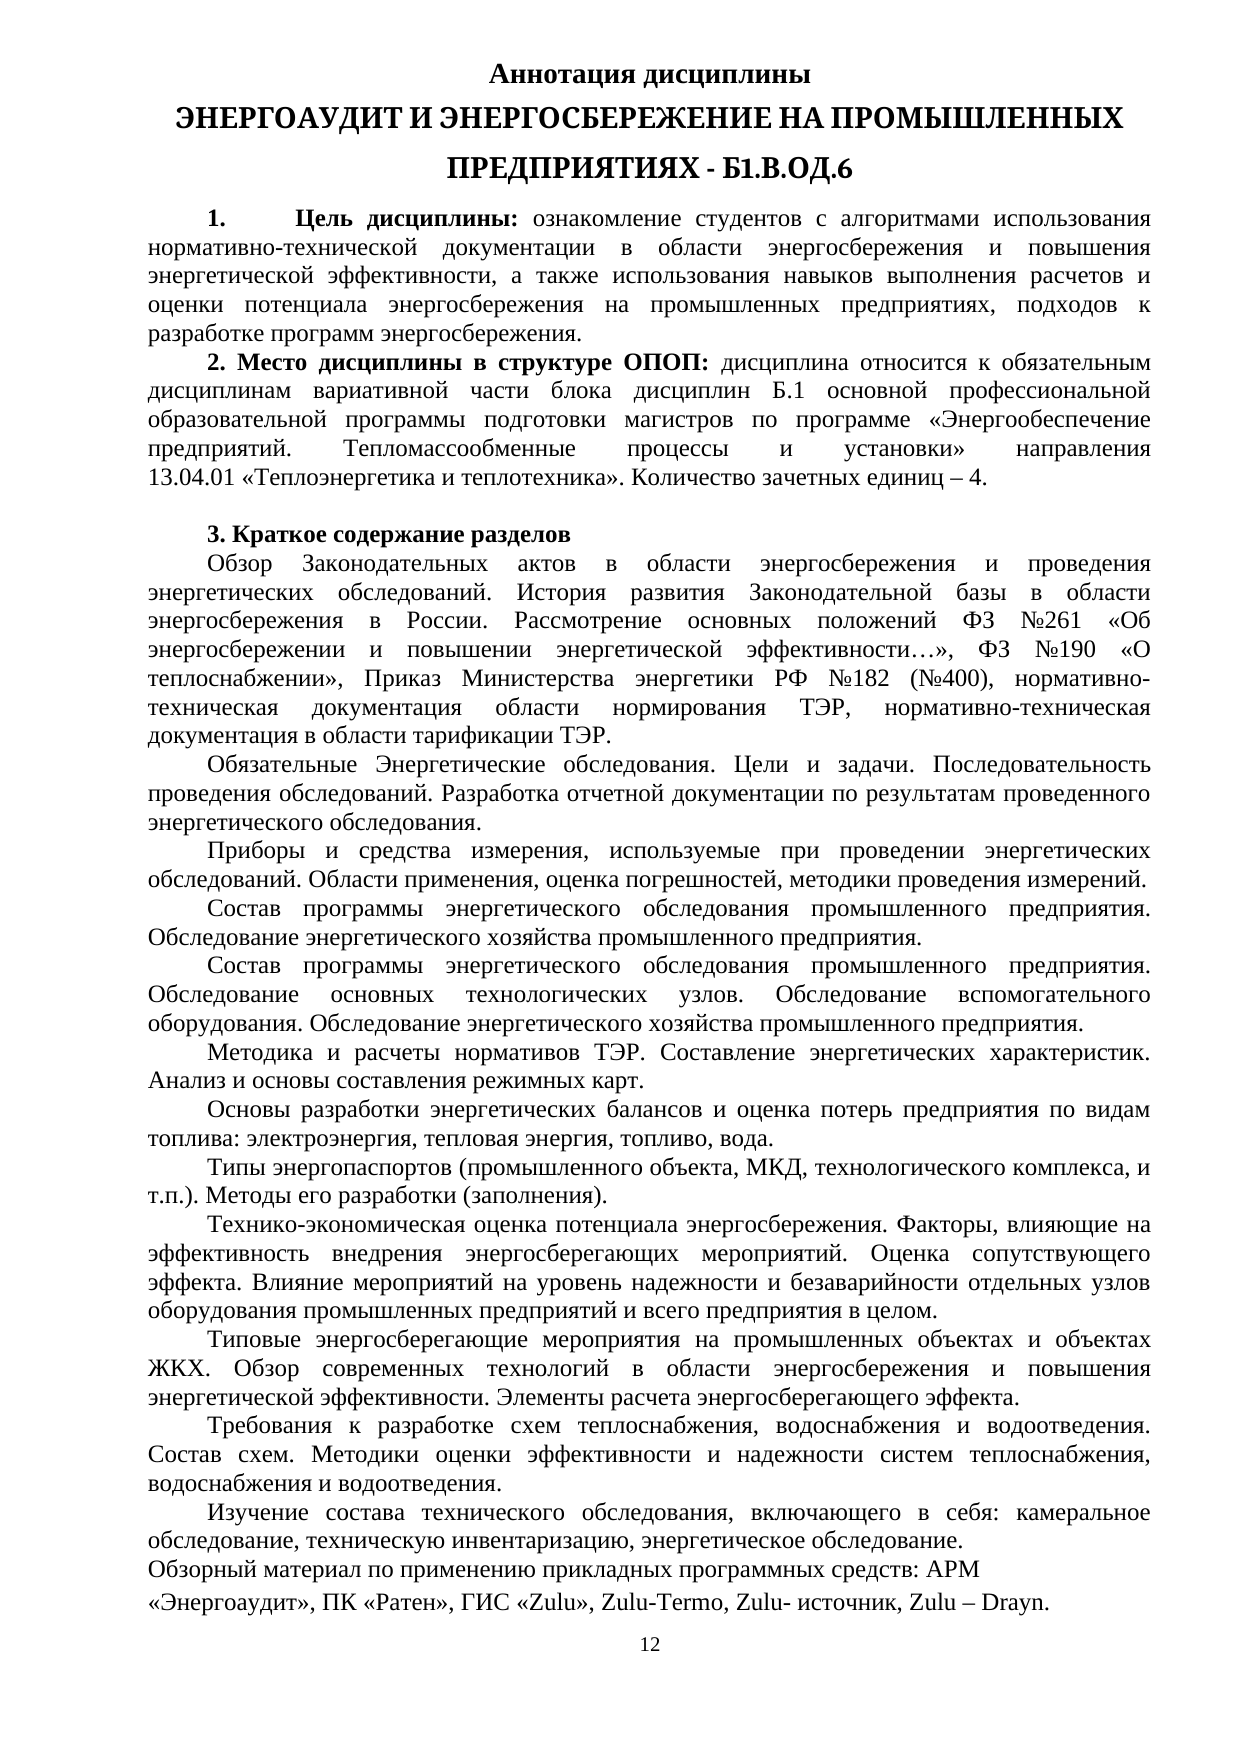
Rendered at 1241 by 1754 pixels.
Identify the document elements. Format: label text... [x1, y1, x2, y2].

text Обзор Законодательных актов в области энергосбережения и проведения энергетических обследований. История развития Законодательной базы в области энергосбережения в России. Рассмотрение основных положений ФЗ №261 «Об энергосбережении и повышении энергетической эффективности…», ФЗ №190 «О теплоснабжении», Приказ Министерства энергетики РФ №182 (№400), нормативно-техническая документация области нормирования ТЭР, нормативно-техническая документация в области тарификации ТЭР. [148, 548, 1152, 749]
text Требования к разработке схем теплоснабжения, водоснабжения и водоотведения. Состав схем. Методики оценки эффективности и надежности систем теплоснабжения, водоснабжения и водоотведения. [148, 1410, 1152, 1497]
text Обязательные Энергетические обследования. Цели и задачи. Последовательность проведения обследований. Разработка отчетной документации по результатам проведенного энергетического обследования. [148, 749, 1152, 835]
text Типы энергопаспортов (промышленного объекта, МКД, технологического комплекса, и т.п.). Методы его разработки (заполнения). [148, 1152, 1152, 1209]
text Приборы и средства измерения, используемые при проведении энергетических обследований. Области применения, оценка погрешностей, методики проведения измерений. [148, 835, 1152, 893]
text Методика и расчеты нормативов ТЭР. Составление энергетических характеристик. Анализ и основы составления режимных карт. [148, 1037, 1152, 1094]
list Основы разработки энергетических балансов и оценка потерь предприятия по видам топлива: электроэнергия, тепловая энергия, топливо, вода. [148, 1094, 1152, 1152]
text Аннотация дисциплины [148, 56, 1152, 90]
text Обзорный материал по применению прикладных программных средств: АРМ «Энергоаудит», ПК «Ратен», ГИС «Zulu», Zulu-Termо, Zulu- источник, Zulu – Drayn. [148, 1554, 1152, 1616]
list Цель дисциплины: ознакомление студентов с алгоритмами использования нормативно-технической документации в области энергосбережения и повышения энергетической эффективности, а также использования навыков выполнения расчетов и оценки потенциала энергосбережения на промышленных предприятиях, подходов к разработке программ энергосбережения. [148, 203, 1152, 347]
subtitle Энергоаудит и энергосбережение на промышленных предприятиях - Б1.В.ОД.6 [148, 102, 1152, 186]
text Технико-экономическая оценка потенциала энергосбережения. Факторы, влияющие на эффективность внедрения энергосберегающих мероприятий. Оценка сопутствующего эффекта. Влияние мероприятий на уровень надежности и безаварийности отдельных узлов оборудования промышленных предприятий и всего предприятия в целом. [148, 1209, 1152, 1324]
list Изучение состава технического обследования, включающего в себя: камеральное обследование, техническую инвентаризацию, энергетическое обследование. [148, 1497, 1152, 1554]
text 2. Место дисциплины в структуре ОПОП: дисциплина относится к обязательным дисциплинам вариативной части блока дисциплин Б.1 основной профессиональной образовательной программы подготовки магистров по программе «Энергообеспечение предприятий. Тепломассообменные процессы и установки» направления 13.04.01 «Теплоэнергетика и теплотехника». Количество зачетных единиц – 4. [148, 347, 1152, 490]
text Состав программы энергетического обследования промышленного предприятия. Обследование основных технологических узлов. Обследование вспомогательного оборудования. Обследование энергетического хозяйства промышленного предприятия. [148, 950, 1152, 1037]
text Состав программы энергетического обследования промышленного предприятия. Обследование энергетического хозяйства промышленного предприятия. [148, 893, 1152, 950]
text 3. Краткое содержание разделов [148, 519, 1152, 548]
text Типовые энергосберегающие мероприятия на промышленных объектах и объектах ЖКХ. Обзор современных технологий в области энергосбережения и повышения энергетической эффективности. Элементы расчета энергосберегающего эффекта. [148, 1324, 1152, 1410]
